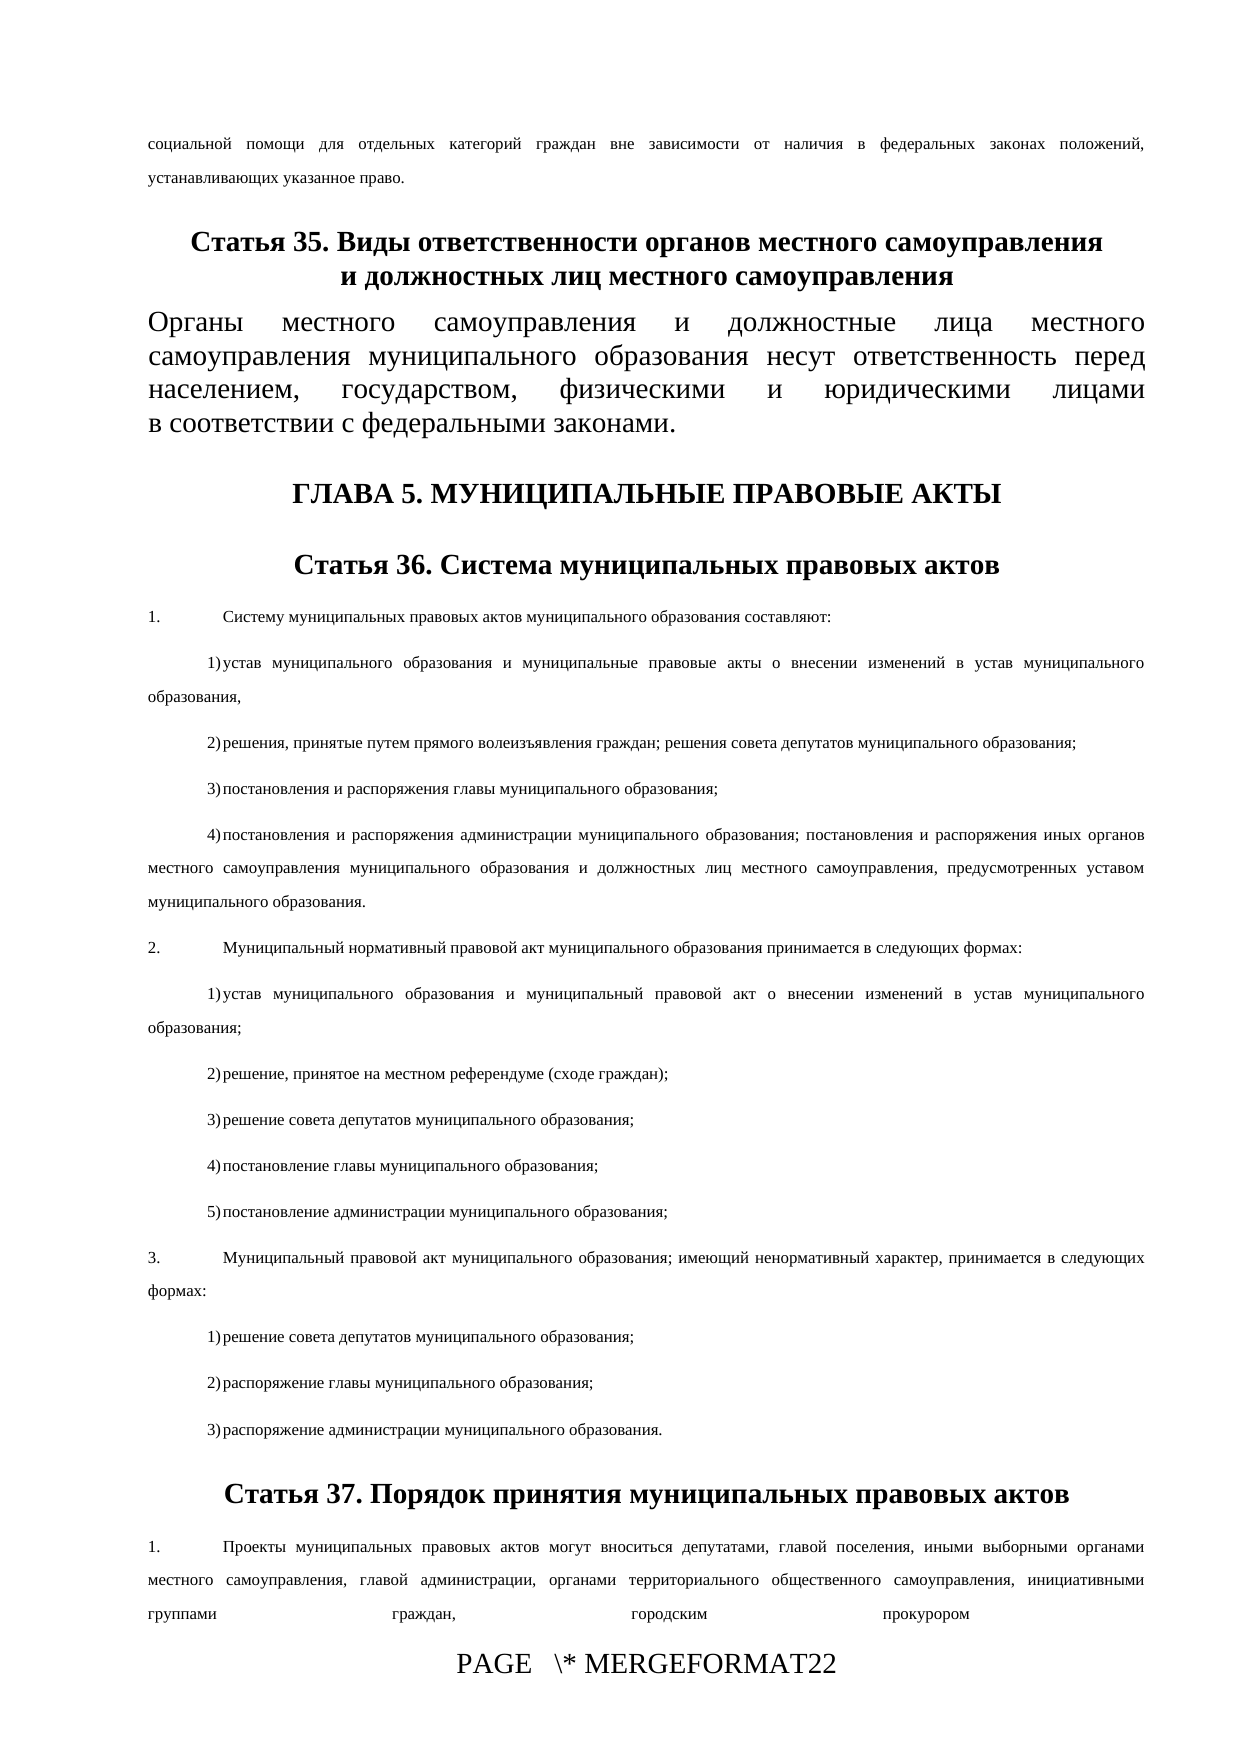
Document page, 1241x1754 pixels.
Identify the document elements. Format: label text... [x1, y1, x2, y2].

list решение, принятое на местном референдуме (сходе граждан); [148, 1049, 1146, 1083]
list решение совета депутатов муниципального образования; [148, 1095, 1146, 1129]
list распоряжение главы муниципального образования; [148, 1359, 1146, 1393]
list Муниципальный правовой акт муниципального образования; имеющий ненормативный характер, принимается в следующих формах: [148, 1233, 1146, 1301]
subtitle Статья 36. Система муниципальных правовых актов [148, 547, 1146, 580]
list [148, 1522, 1146, 1623]
list постановления и распоряжения администрации муниципального образования; постановления и распоряжения иных органов местного самоуправления муниципального образования и должностных лиц местного самоуправления, предусмотренных уставом муниципального образования. [148, 811, 1146, 911]
list Систему муниципальных правовых актов муниципального образования составляют: [148, 593, 1146, 626]
subtitle ГЛАВА 5. МУНИЦИПАЛЬНЫЕ ПРАВОВЫЕ АКТЫ [148, 476, 1146, 509]
subtitle Статья 37. Порядок принятия муниципальных правовых актов [148, 1476, 1146, 1510]
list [148, 120, 1146, 187]
list Муниципальный нормативный правовой акт муниципального образования принимается в следующих формах: [148, 924, 1146, 957]
list устав муниципального образования и муниципальные правовые акты о внесении изменений в устав муниципального образования, [148, 639, 1146, 706]
list постановление главы муниципального образования; [148, 1141, 1146, 1175]
list постановления и распоряжения главы муниципального образования; [148, 764, 1146, 798]
list решения, принятые путем прямого волеизъявления граждан; решения совета депутатов муниципального образования; [148, 718, 1146, 752]
text Органы местного самоуправления и должностные лица местного самоуправления муниципального образования несут ответственность перед населением, государством, физическими и юридическими лицами в соответствии с федеральными законами. [148, 304, 1146, 438]
list устав муниципального образования и муниципальный правовой акт о внесении изменений в устав муниципального образования; [148, 970, 1146, 1037]
list решение совета депутатов муниципального образования; [148, 1313, 1146, 1347]
list постановление администрации муниципального образования; [148, 1187, 1146, 1221]
subtitle Статья 35. Виды ответственности органов местного самоуправления и должностных лиц местного самоуправления [148, 224, 1146, 292]
list распоряжение администрации муниципального образования. [148, 1405, 1146, 1439]
